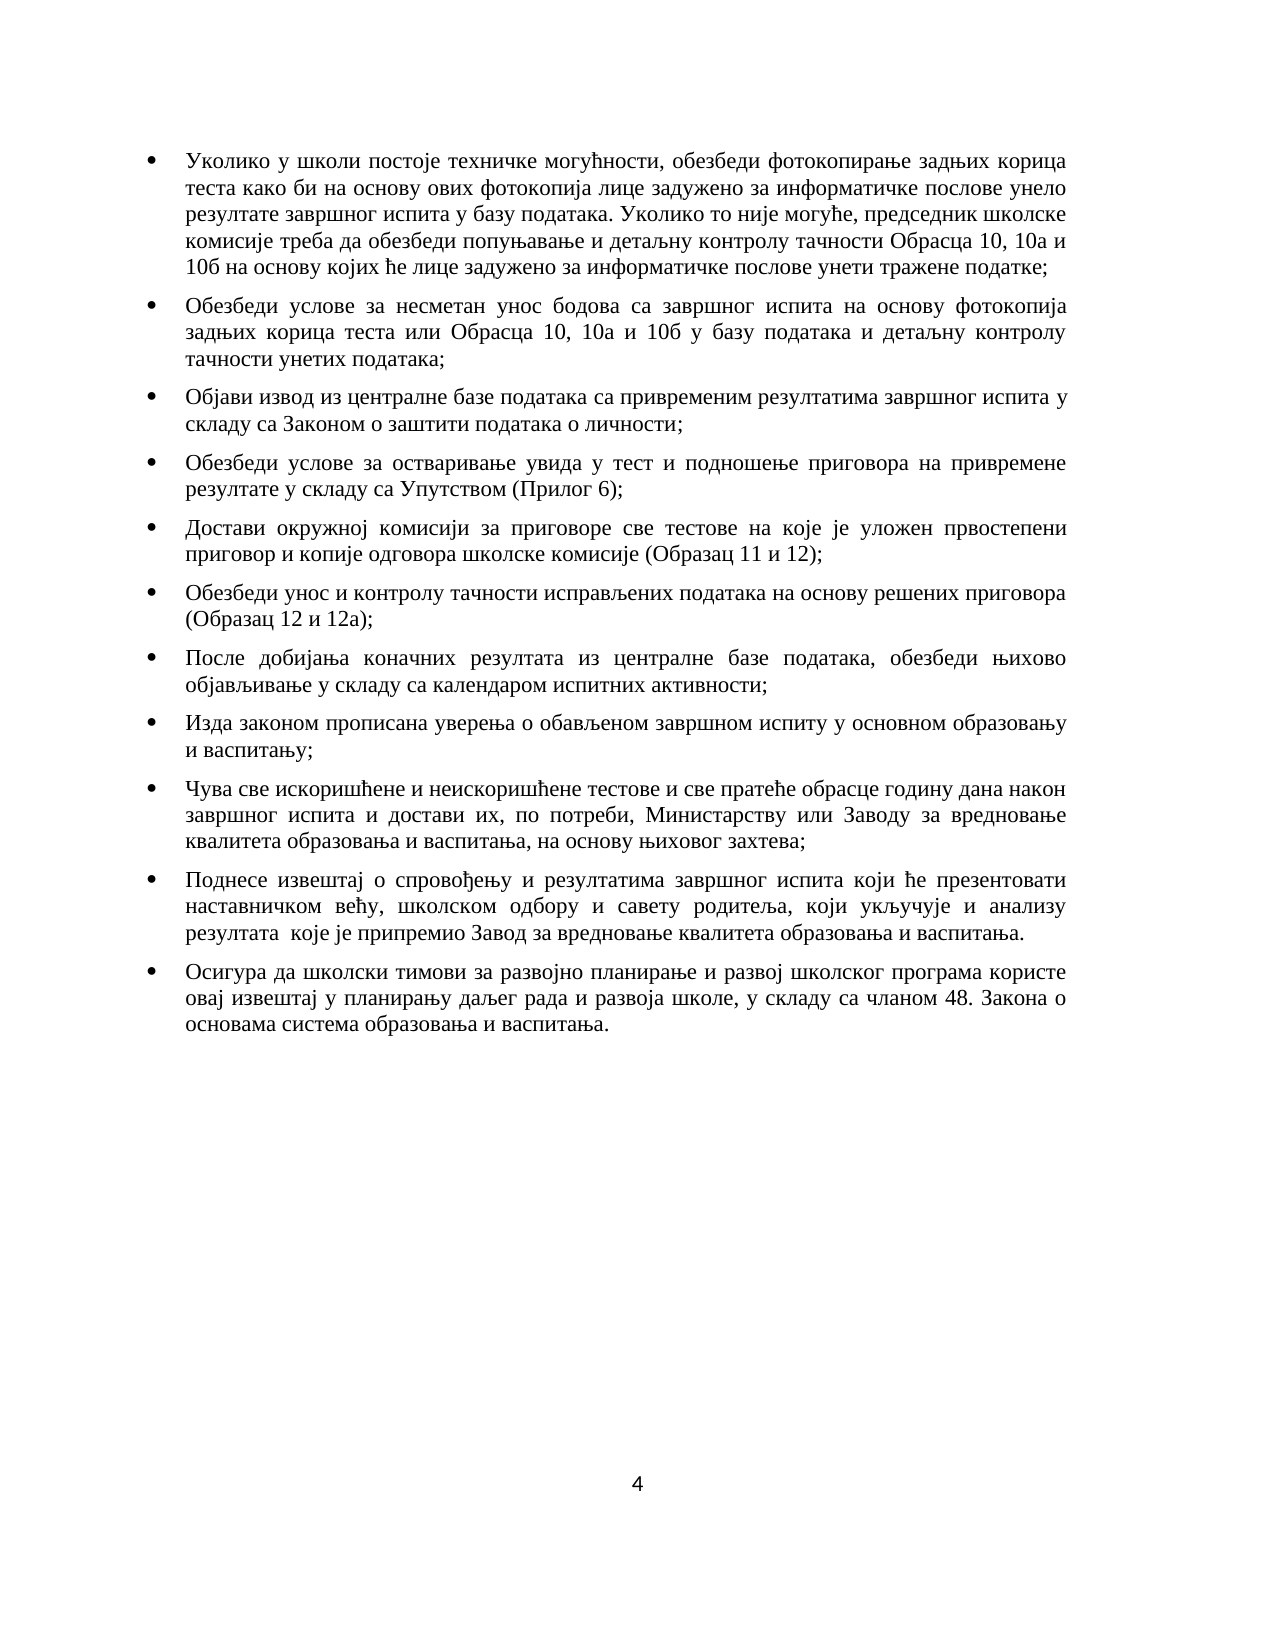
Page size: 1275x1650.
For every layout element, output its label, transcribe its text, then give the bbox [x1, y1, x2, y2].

list Чува све искоришћене и неискоришћене тестове и све пратеће обрасце годину дана након завршног испита и достави их, по потреби, Министарству или Заводу за вредновање квалитета образовања и васпитања, на основу њиховог захтева; [148, 775, 1068, 854]
list Уколико у школи постоје техничке могућности, обезбеди фотокопирање задњих корица теста како би на основу ових фотокопија лице задужено за информатичке послове унело резултате завршног испита у базу података. Уколико то није могуће, председник школске комисије треба да обезбеди попуњавање и детаљну контролу тачности Обрасца 10, 10а и 10б на основу којих ће лице задужено за информатичке послове унети тражене податке; [148, 148, 1068, 279]
list Осигура да школски тимови за развојно планирање и развој школског програма користе овај извештај у планирању даљег рада и развоја школе, у складу са чланом 48. Закона о основама система образовања и васпитања. [148, 958, 1068, 1037]
list После добијања коначних резултата из централне базе података, обезбеди њихово објављивање у складу са календаром испитних активности; [148, 644, 1068, 697]
list Достави окружној комисији за приговоре све тестове на које је уложен првостепени приговор и копије одговора школске комисије (Образац 11 и 12); [148, 514, 1068, 567]
list Обезбеди унос и контролу тачности исправљених података на основу решених приговора (Образац 12 и 12а); [148, 579, 1068, 632]
list Поднесе извештај о спровођењу и резултатима завршног испита који ће презентовати наставничком већу, школском одбору и савету родитеља, који укључује и анализу резултата које је припремио Завод за вредновање квалитета образовања и васпитања. [148, 866, 1068, 945]
list Обезбеди услове за несметан унос бодова са завршног испита на основу фотокопија задњих корица теста или Обрасца 10, 10а и 10б у базу података и детаљну контролу тачности унетих података; [148, 292, 1068, 371]
list Објави извод из централне базе података са привременим резултатима завршног испита у складу са Законом о заштити података о личности; [148, 383, 1068, 436]
list Обезбеди услове за остваривање увида у тест и подношење приговора на привремене резултате у складу са Упутством (Прилог 6); [148, 449, 1068, 501]
list Изда законом прописана уверења о обављеном завршном испиту у основном образовању и васпитању; [148, 709, 1068, 762]
